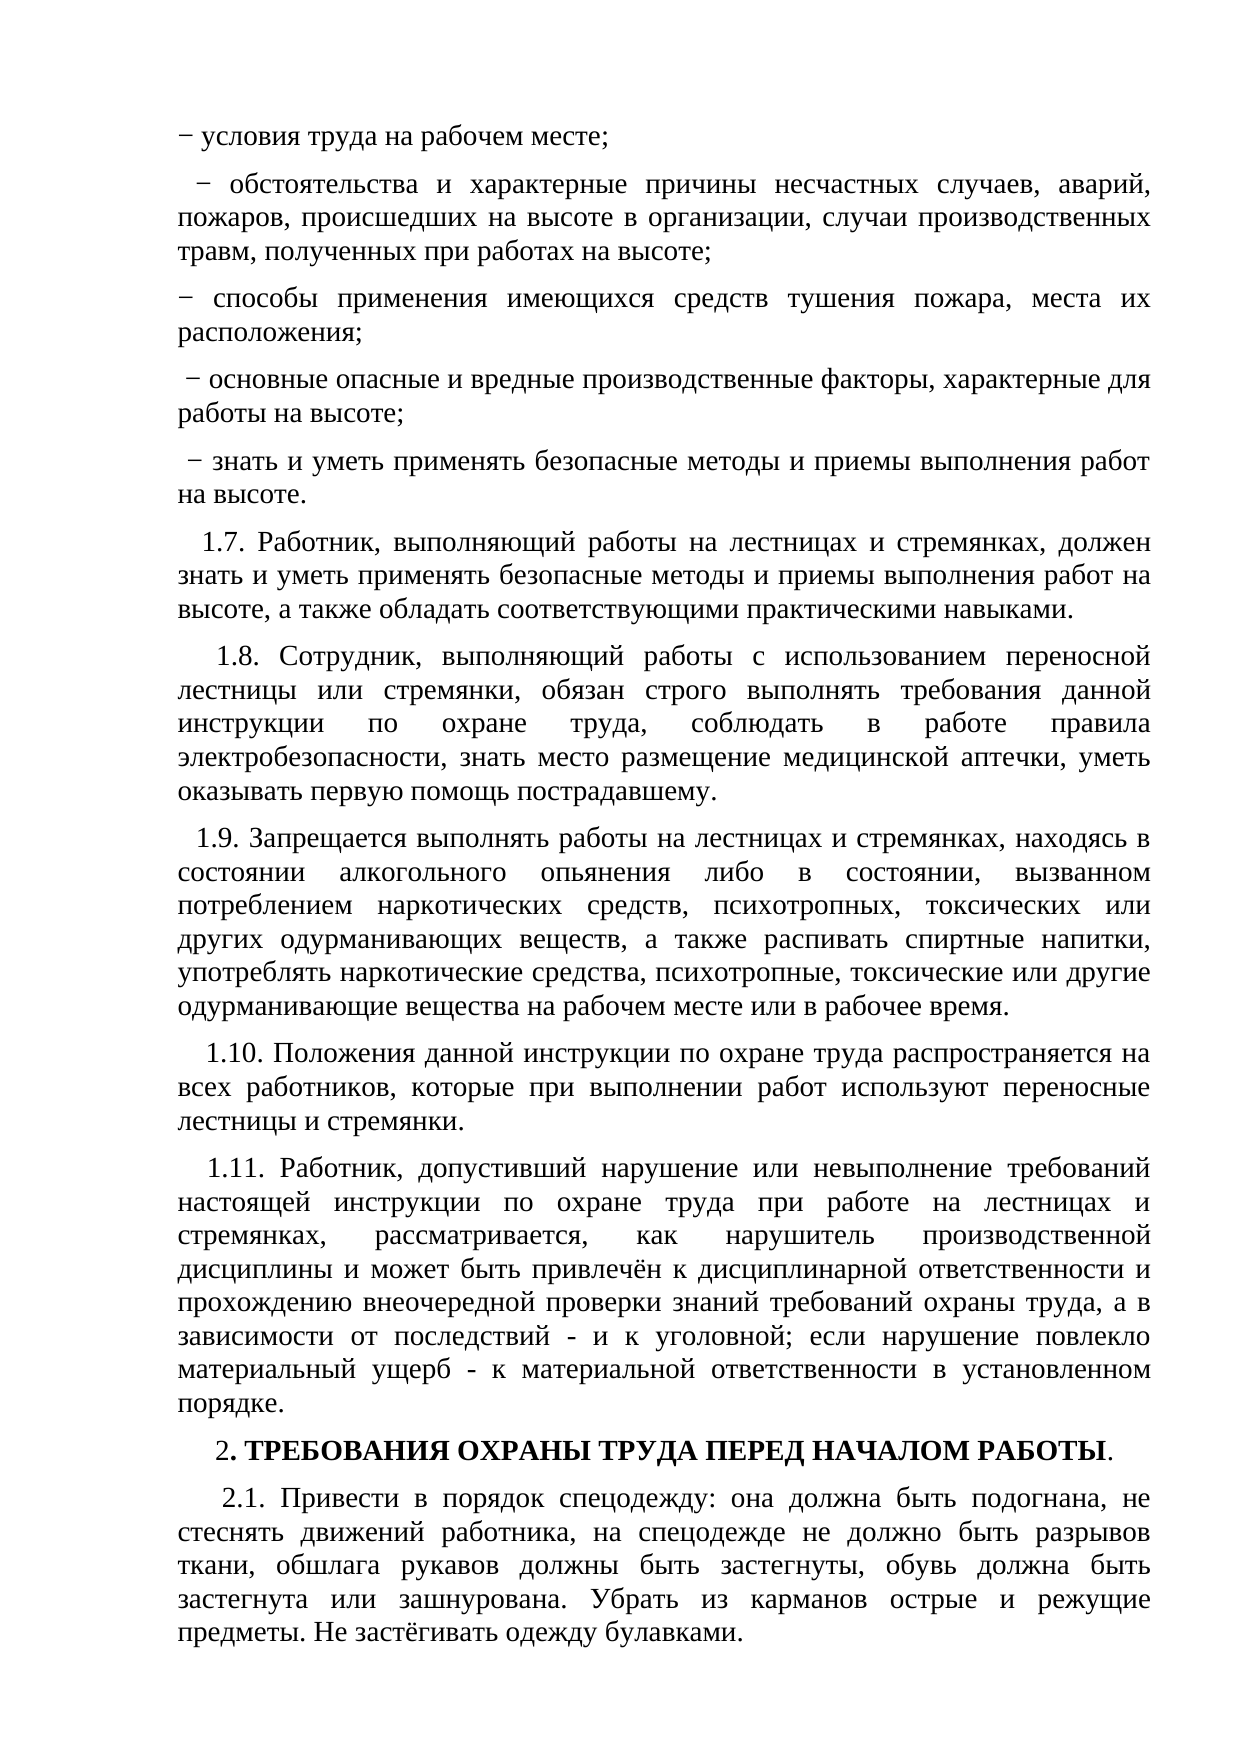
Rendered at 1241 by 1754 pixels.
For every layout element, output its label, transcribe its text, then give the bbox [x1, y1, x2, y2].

text − основные опасные и вредные производственные факторы, характерные для работы на высоте; [177, 362, 1152, 429]
text 2. ТРЕБОВАНИЯ ОХРАНЫ ТРУДА ПЕРЕД НАЧАЛОМ РАБОТЫ. [177, 1433, 1152, 1466]
text − знать и уметь применять безопасные методы и приемы выполнения работ на высоте. [177, 443, 1152, 510]
text 1.9. Запрещается выполнять работы на лестницах и стремянках, находясь в состоянии алкогольного опьянения либо в состоянии, вызванном потреблением наркотических средств, психотропных, токсических или других одурманивающих веществ, а также распивать спиртные напитки, употреблять наркотические средства, психотропные, токсические или другие одурманивающие вещества на рабочем месте или в рабочее время. [177, 820, 1152, 1022]
text − обстоятельства и характерные причины несчастных случаев, аварий, пожаров, происшедших на высоте в организации, случаи производственных травм, полученных при работах на высоте; [177, 166, 1152, 266]
text 2.1. Привести в порядок спецодежду: она должна быть подогнана, не стеснять движений работника, на спецодежде не должно быть разрывов ткани, обшлага рукавов должны быть застегнуты, обувь должна быть застегнута или зашнурована. Убрать из карманов острые и режущие предметы. Не застёгивать одежду булавками. [177, 1480, 1152, 1648]
text − способы применения имеющихся средств тушения пожара, места их расположения; [177, 280, 1152, 347]
text 1.7. Работник, выполняющий работы на лестницах и стремянках, должен знать и уметь применять безопасные методы и приемы выполнения работ на высоте, а также обладать соответствующими практическими навыками. [177, 524, 1152, 624]
text − условия труда на рабочем месте; [177, 118, 1152, 152]
text 1.11. Работник, допустивший нарушение или невыполнение требований настоящей инструкции по охране труда при работе на лестницах и стремянках, рассматривается, как нарушитель производственной дисциплины и может быть привлечён к дисциплинарной ответственности и прохождению внеочередной проверки знаний требований охраны труда, а в зависимости от последствий - и к уголовной; если нарушение повлекло материальный ущерб - к материальной ответственности в установленном порядке. [177, 1150, 1152, 1419]
text 1.10. Положения данной инструкции по охране труда распространяется на всех работников, которые при выполнении работ используют переносные лестницы и стремянки. [177, 1036, 1152, 1136]
text 1.8. Сотрудник, выполняющий работы с использованием переносной лестницы или стремянки, обязан строго выполнять требования данной инструкции по охране труда, соблюдать в работе правила электробезопасности, знать место размещение медицинской аптечки, уметь оказывать первую помощь пострадавшему. [177, 638, 1152, 806]
